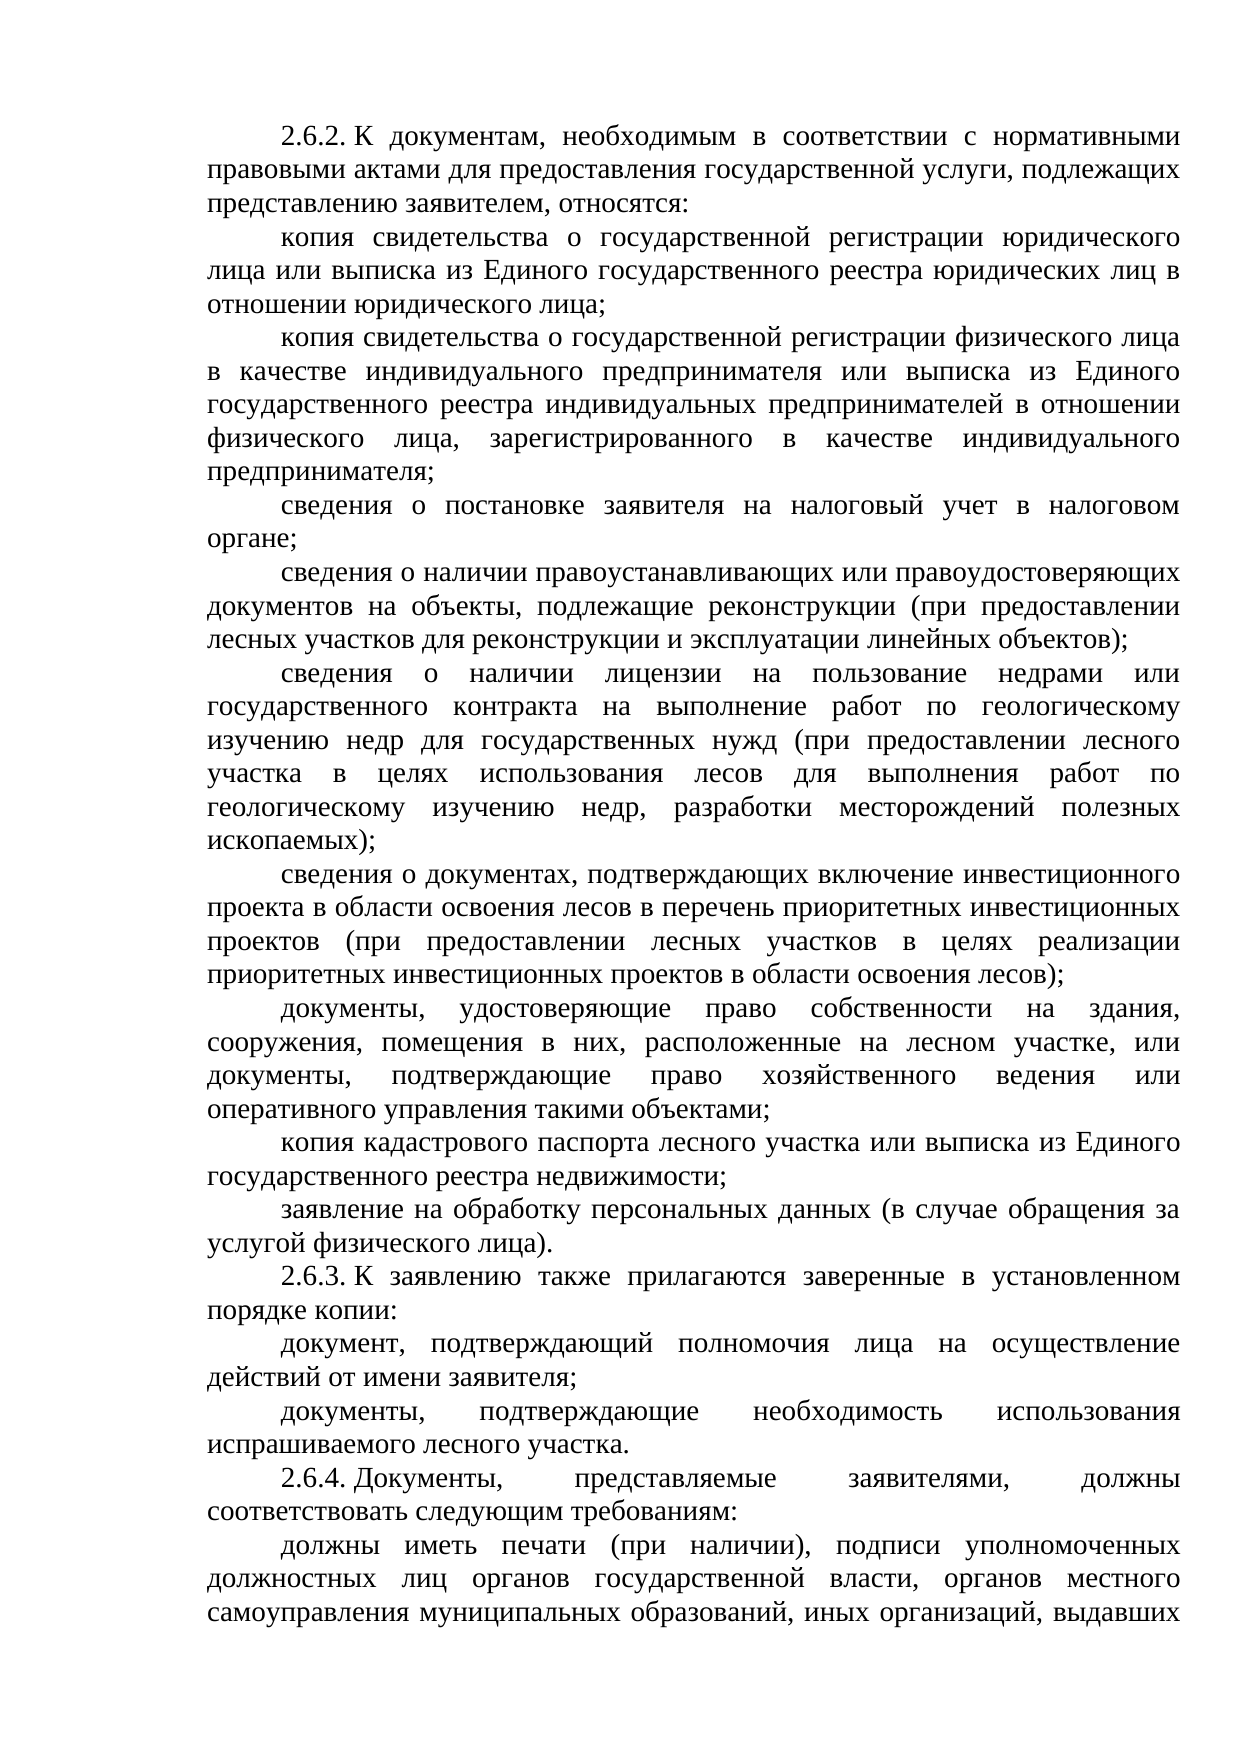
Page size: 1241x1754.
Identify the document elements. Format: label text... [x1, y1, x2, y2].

text копия кадастрового паспорта лесного участка или выписка из Единого государственного реестра недвижимости; [207, 1124, 1181, 1191]
text копия свидетельства о государственной регистрации физического лица в качестве индивидуального предпринимателя или выписка из Единого государственного реестра индивидуальных предпринимателей в отношении физического лица, зарегистрированного в качестве индивидуального предпринимателя; [207, 319, 1181, 487]
text 2.6.4. Документы, представляемые заявителями, должны соответствовать следующим требованиям: [207, 1460, 1181, 1527]
text 2.6.3. К заявлению также прилагаются заверенные в установленном порядке копии: [207, 1258, 1181, 1326]
text копия свидетельства о государственной регистрации юридического лица или выписка из Единого государственного реестра юридических лиц в отношении юридического лица; [207, 219, 1181, 319]
text документы, подтверждающие необходимость использования испрашиваемого лесного участка. [207, 1393, 1181, 1460]
text документ, подтверждающий полномочия лица на осуществление действий от имени заявителя; [207, 1326, 1181, 1393]
text 2.6.2. К документам, необходимым в соответствии с нормативными правовыми актами для предоставления государственной услуги, подлежащих представлению заявителем, относятся: [207, 118, 1181, 219]
text сведения о документах, подтверждающих включение инвестиционного проекта в области освоения лесов в перечень приоритетных инвестиционных проектов (при предоставлении лесных участков в целях реализации приоритетных инвестиционных проектов в области освоения лесов); [207, 856, 1181, 990]
text заявление на обработку персональных данных (в случае обращения за услугой физического лица). [207, 1191, 1181, 1258]
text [207, 1527, 1181, 1627]
text документы, удостоверяющие право собственности на здания, сооружения, помещения в них, расположенные на лесном участке, или документы, подтверждающие право хозяйственного ведения или оперативного управления такими объектами; [207, 990, 1181, 1124]
text сведения о постановке заявителя на налоговый учет в налоговом органе; [207, 487, 1181, 554]
text сведения о наличии правоустанавливающих или правоудостоверяющих документов на объекты, подлежащие реконструкции (при предоставлении лесных участков для реконструкции и эксплуатации линейных объектов); [207, 554, 1181, 655]
text сведения о наличии лицензии на пользование недрами или государственного контракта на выполнение работ по геологическому изучению недр для государственных нужд (при предоставлении лесного участка в целях использования лесов для выполнения работ по геологическому изучению недр, разработки месторождений полезных ископаемых); [207, 655, 1181, 856]
